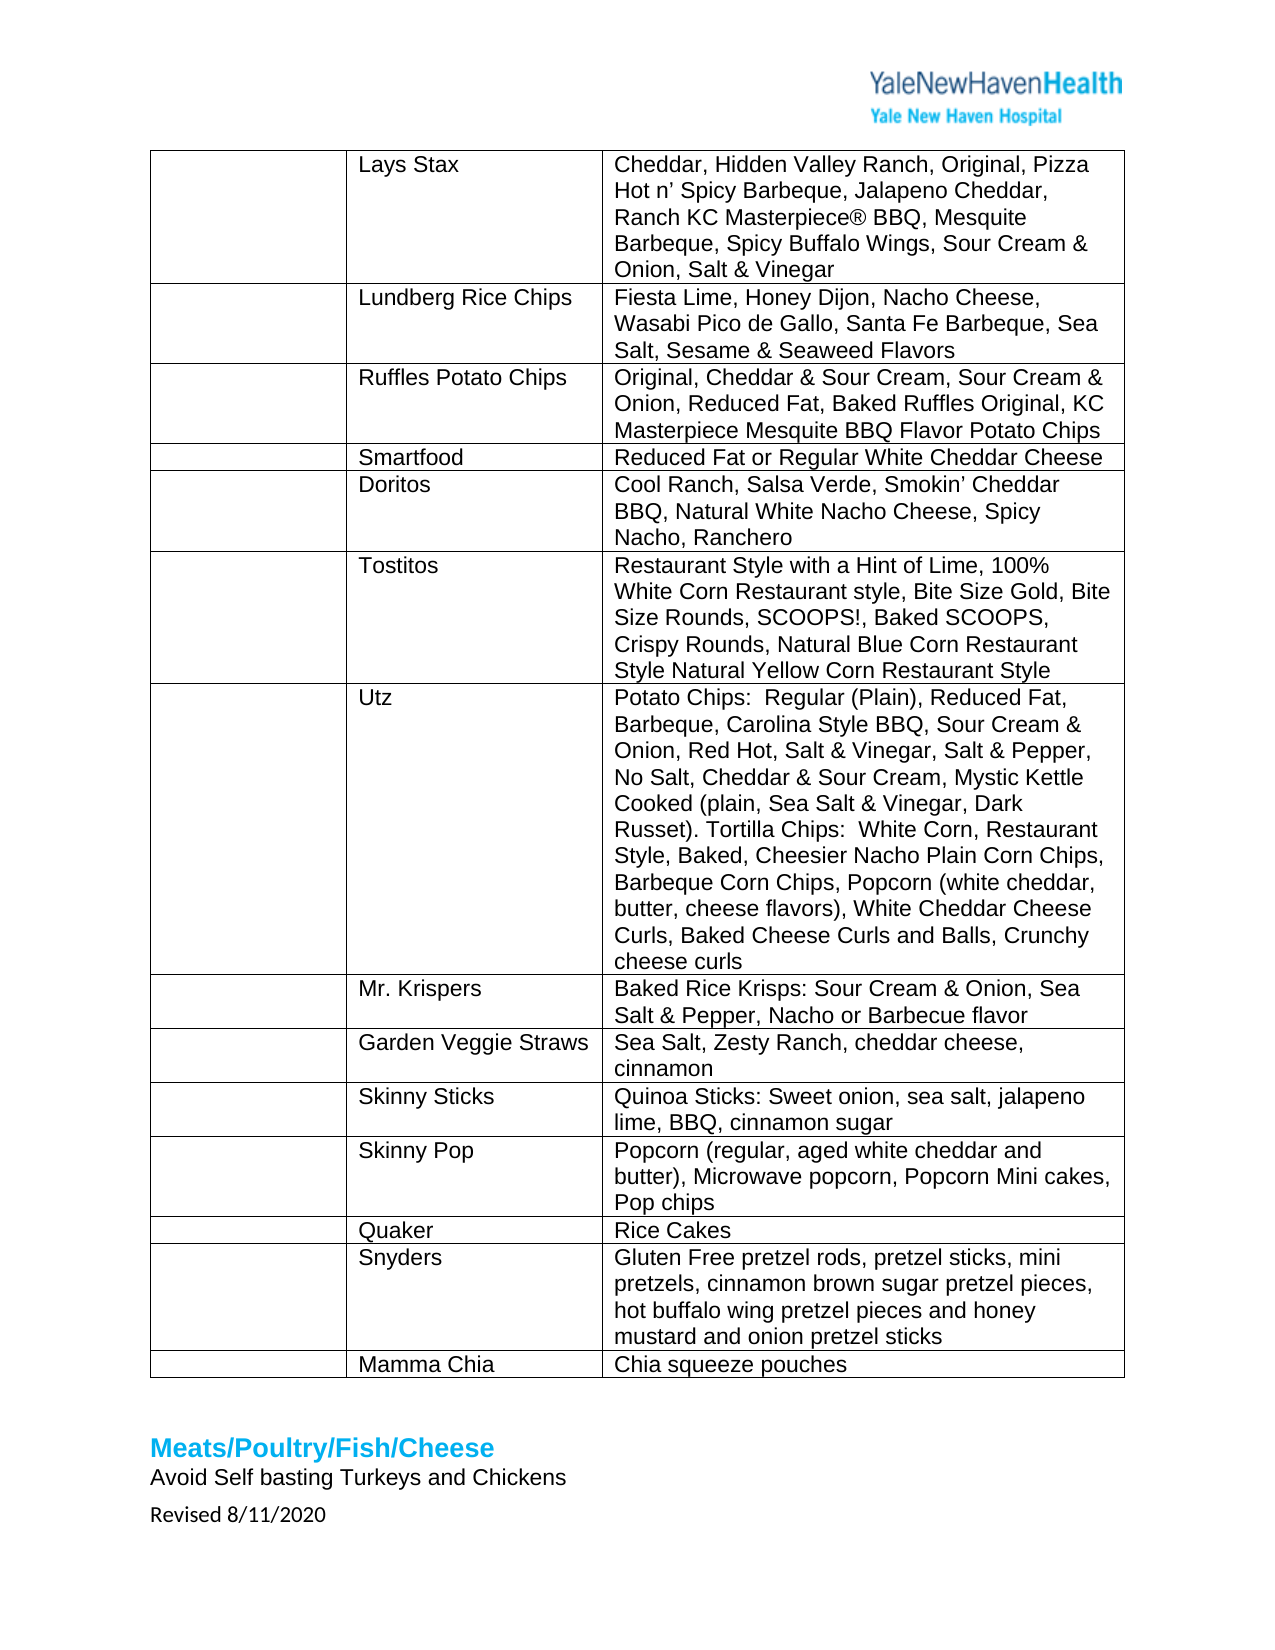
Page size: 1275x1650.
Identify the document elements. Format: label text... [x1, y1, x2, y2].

table_cell [151, 1137, 346, 1216]
table_cell Gluten Free pretzel rods, pretzel sticks, mini pretzels, cinnamon brown sugar pretzel pieces, hot buffalo wing pretzel pieces and honey mustard and onion pretzel sticks [603, 1244, 1124, 1349]
table_cell Baked Rice Krisps: Sour Cream & Onion, Sea Salt & Pepper, Nacho or Barbecue flavor [603, 975, 1124, 1028]
table_cell Sea Salt, Zesty Ranch, cheddar cheese, cinnamon [603, 1029, 1124, 1082]
text Avoid Self basting Turkeys and Chickens [150, 1463, 1125, 1490]
table_cell Skinny Sticks [347, 1083, 602, 1136]
table_cell [151, 1217, 346, 1243]
table_cell [151, 552, 346, 683]
table_cell Lundberg Rice Chips [347, 284, 602, 363]
table_cell [151, 284, 346, 363]
table_cell Potato Chips: Regular (Plain), Reduced Fat, Barbeque, Carolina Style BBQ, Sour Cream & Onion, Red Hot, Salt & Vinegar, Salt & Pepper, No Salt, Cheddar & Sour Cream, Mystic Kettle Cooked (plain, Sea Salt & Vinegar, Dark Russet). Tortilla Chips: White Corn, Restaurant Style, Baked, Cheesier Nacho Plain Corn Chips, Barbeque Corn Chips, Popcorn (white cheddar, butter, cheese flavors), White Cheddar Cheese Curls, Baked Cheese Curls and Balls, Crunchy cheese curls [603, 684, 1124, 974]
text Meats/Poultry/Fish/Cheese [150, 1432, 1125, 1463]
table_cell Reduced Fat or Regular White Cheddar Cheese [603, 444, 1124, 470]
table_cell [151, 1351, 346, 1377]
table_cell Tostitos [347, 552, 602, 683]
table_cell [151, 364, 346, 443]
table_cell Cool Ranch, Salsa Verde, Smokin’ Cheddar BBQ, Natural White Nacho Cheese, Spicy Nacho, Ranchero [603, 471, 1124, 551]
table_cell Mr. Krispers [347, 975, 602, 1028]
table_cell Utz [347, 684, 602, 974]
table_cell Restaurant Style with a Hint of Lime, 100% White Corn Restaurant style, Bite Size Gold, Bite Size Rounds, SCOOPS!, Baked SCOOPS, Crispy Rounds, Natural Blue Corn Restaurant Style Natural Yellow Corn Restaurant Style [603, 552, 1124, 683]
table_cell Fiesta Lime, Honey Dijon, Nacho Cheese, Wasabi Pico de Gallo, Santa Fe Barbeque, Sea Salt, Sesame & Seaweed Flavors [603, 284, 1124, 363]
table_cell [151, 1244, 346, 1349]
table_cell Mamma Chia [347, 1351, 602, 1377]
table_cell [151, 151, 346, 283]
picture [870, 48, 1122, 150]
table_cell Quinoa Sticks: Sweet onion, sea salt, jalapeno lime, BBQ, cinnamon sugar [603, 1083, 1124, 1136]
table_cell Chia squeeze pouches [603, 1351, 1124, 1377]
table_cell [151, 975, 346, 1028]
table_cell Skinny Pop [347, 1137, 602, 1216]
table_cell Quaker [347, 1217, 602, 1243]
table_cell Snyders [347, 1244, 602, 1349]
table_cell Cheddar, Hidden Valley Ranch, Original, Pizza Hot n’ Spicy Barbeque, Jalapeno Cheddar, Ranch KC Masterpiece® BBQ, Mesquite Barbeque, Spicy Buffalo Wings, Sour Cream & Onion, Salt & Vinegar [603, 151, 1124, 283]
table_cell Ruffles Potato Chips [347, 364, 602, 443]
table_cell Popcorn (regular, aged white cheddar and butter), Microwave popcorn, Popcorn Mini cakes, Pop chips [603, 1137, 1124, 1216]
table_cell Original, Cheddar & Sour Cream, Sour Cream & Onion, Reduced Fat, Baked Ruffles Original, KC Masterpiece Mesquite BBQ Flavor Potato Chips [603, 364, 1124, 443]
table_cell [151, 471, 346, 551]
table_cell Doritos [347, 471, 602, 551]
table_cell Lays Stax [347, 151, 602, 283]
table_cell Rice Cakes [603, 1217, 1124, 1243]
table_cell [151, 1029, 346, 1082]
table_cell Garden Veggie Straws [347, 1029, 602, 1082]
table_cell [151, 684, 346, 974]
table_cell Smartfood [347, 444, 602, 470]
table_cell [151, 1083, 346, 1136]
table_cell [151, 444, 346, 470]
